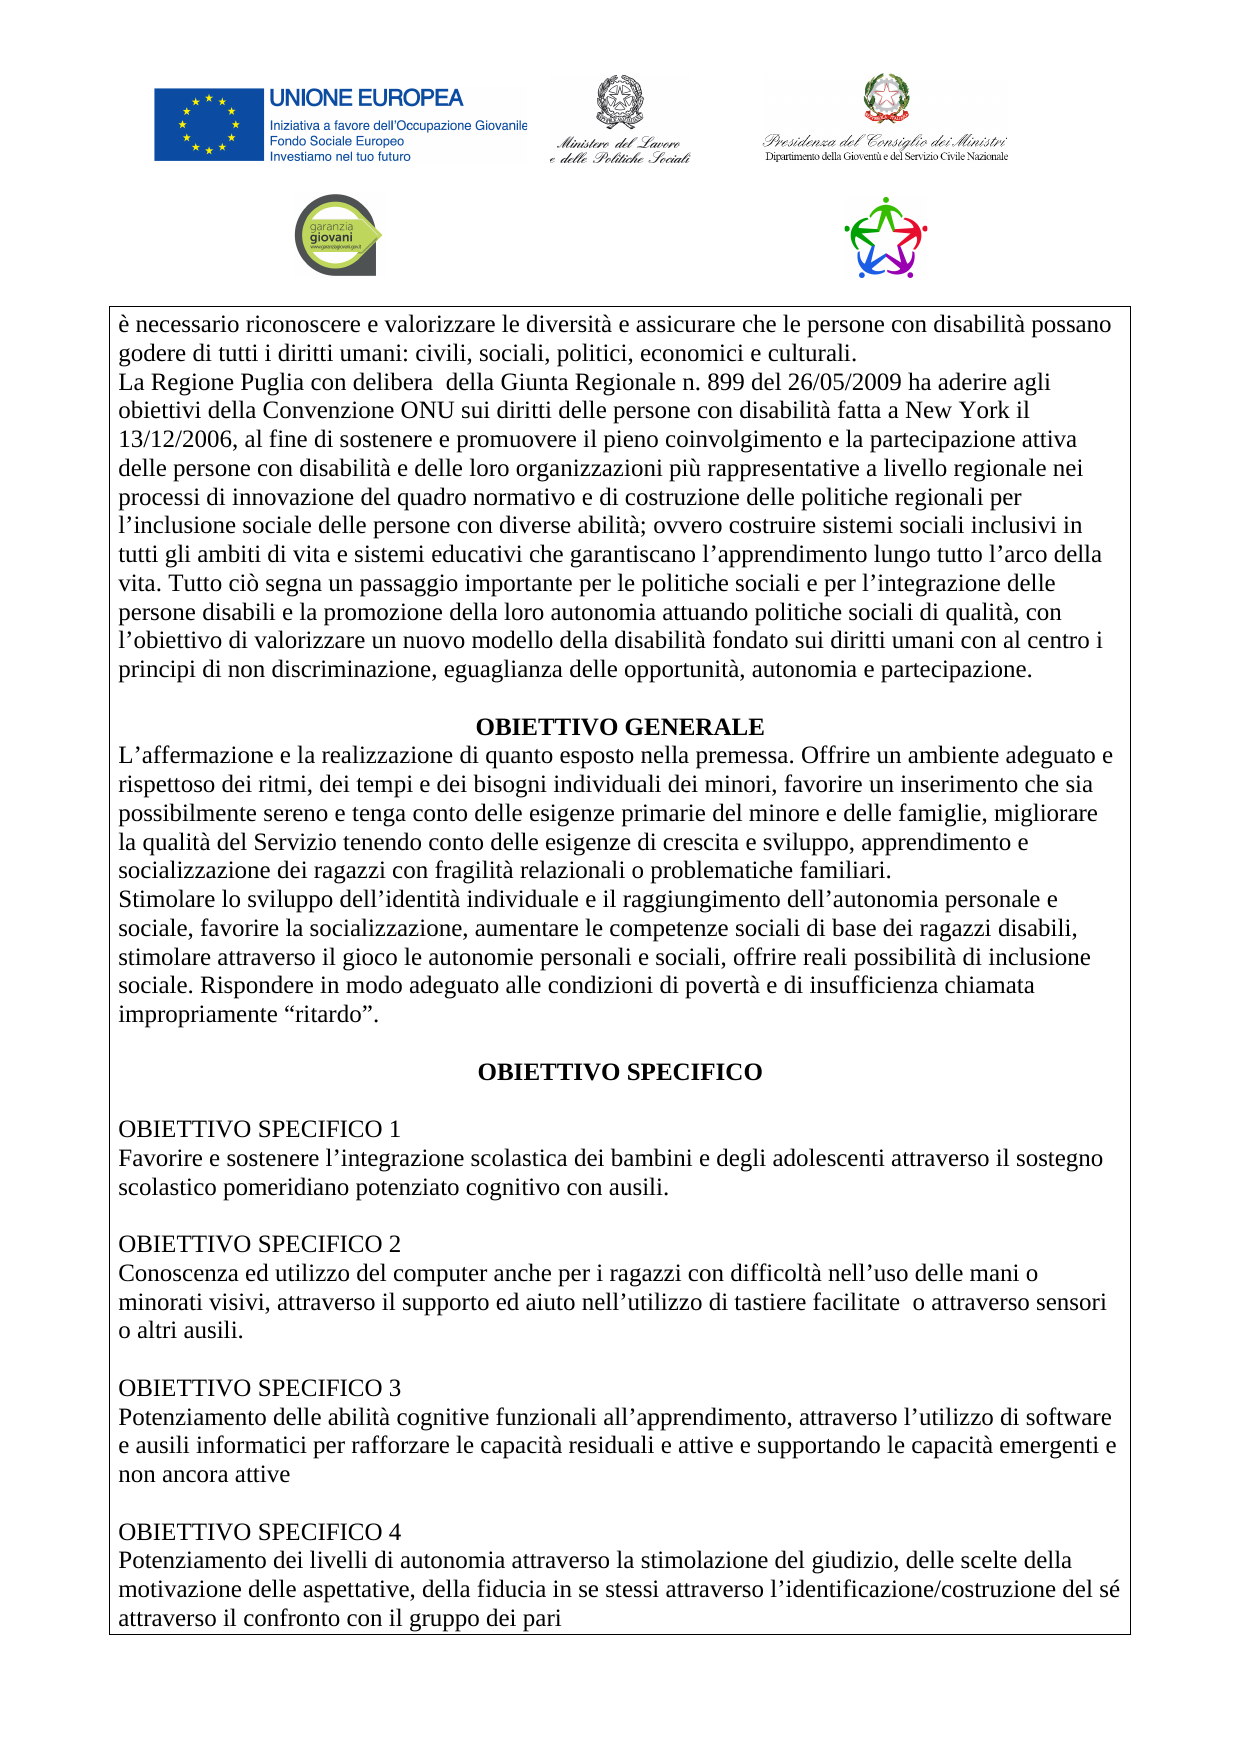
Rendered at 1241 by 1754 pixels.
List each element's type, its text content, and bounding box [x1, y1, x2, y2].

text Potenziamento delle abilità cognitive funzionali all’apprendimento, attraverso l’utilizzo di software e ausili informatici per rafforzare le capacità residuali e attive e supportando le capacità emergenti e non ancora attive [118, 1402, 1122, 1488]
text OBIETTIVO SPECIFICO 2 [118, 1229, 1122, 1258]
text L’affermazione e la realizzazione di quanto esposto nella premessa. Offrire un ambiente adeguato e rispettoso dei ritmi, dei tempi e dei bisogni individuali dei minori, favorire un inserimento che sia possibilmente sereno e tenga conto delle esigenze primarie del minore e delle famiglie, migliorare la qualità del Servizio tenendo conto delle esigenze di crescita e sviluppo, apprendimento e socializzazione dei ragazzi con fragilità relazionali o problematiche familiari. [118, 741, 1122, 884]
picture [550, 75, 691, 163]
text OBIETTIVO SPECIFICO 4 [118, 1517, 1122, 1542]
picture [293, 191, 386, 278]
text Potenziamento dei livelli di autonomia attraverso la stimolazione del giudizio, delle scelte della motivazione delle aspettative, della fiducia in se stessi attraverso l’identificazione/costruzione del sé attraverso il confronto con il gruppo dei pari [110, 1542, 1130, 1634]
text Favorire e sostenere l’integrazione scolastica dei bambini e degli adolescenti attraverso il sostegno scolastico pomeridiano potenziato cognitivo con ausili. [118, 1143, 1122, 1201]
text OBIETTIVO SPECIFICO 1 [118, 1114, 1122, 1143]
picture [844, 197, 928, 278]
picture [152, 86, 528, 163]
text OBIETTIVO SPECIFICO [118, 1057, 1122, 1086]
text La Regione Puglia con delibera della Giunta Regionale n. 899 del 26/05/2009 ha aderire agli obiettivi della Convenzione ONU sui diritti delle persone con disabilità fatta a New York il 13/12/2006, al fine di sostenere e promuovere il pieno coinvolgimento e la partecipazione attiva delle persone con disabilità e delle loro organizzazioni più rappresentative a livello regionale nei processi di innovazione del quadro normativo e di costruzione delle politiche regionali per l’inclusione sociale delle persone con diverse abilità; ovvero costruire sistemi sociali inclusivi in tutti gli ambiti di vita e sistemi educativi che garantiscano l’apprendimento lungo tutto l’arco della vita. Tutto ciò segna un passaggio importante per le politiche sociali e per l’integrazione delle persone disabili e la promozione della loro autonomia attuando politiche sociali di qualità, con l’obiettivo di valorizzare un nuovo modello della disabilità fondato sui diritti umani con al centro i principi di non discriminazione, eguaglianza delle opportunità, autonomia e partecipazione. [118, 367, 1122, 683]
text OBIETTIVO SPECIFICO 3 [118, 1373, 1122, 1402]
text Conoscenza ed utilizzo del computer anche per i ragazzi con difficoltà nell’uso delle mani o minorati visivi, attraverso il supporto ed aiuto nell’utilizzo di tastiere facilitate o attraverso sensori o altri ausili. [118, 1258, 1122, 1344]
picture [762, 73, 1010, 163]
text Stimolare lo sviluppo dell’identità individuale e il raggiungimento dell’autonomia personale e sociale, favorire la socializzazione, aumentare le competenze sociali di base dei ragazzi disabili, stimolare attraverso il gioco le autonomie personali e sociali, offrire reali possibilità di inclusione sociale. Rispondere in modo adeguato alle condizioni di povertà e di insufficienza chiamata impropriamente “ritardo”. [118, 884, 1122, 1028]
text OBIETTIVO GENERALE [118, 712, 1122, 741]
